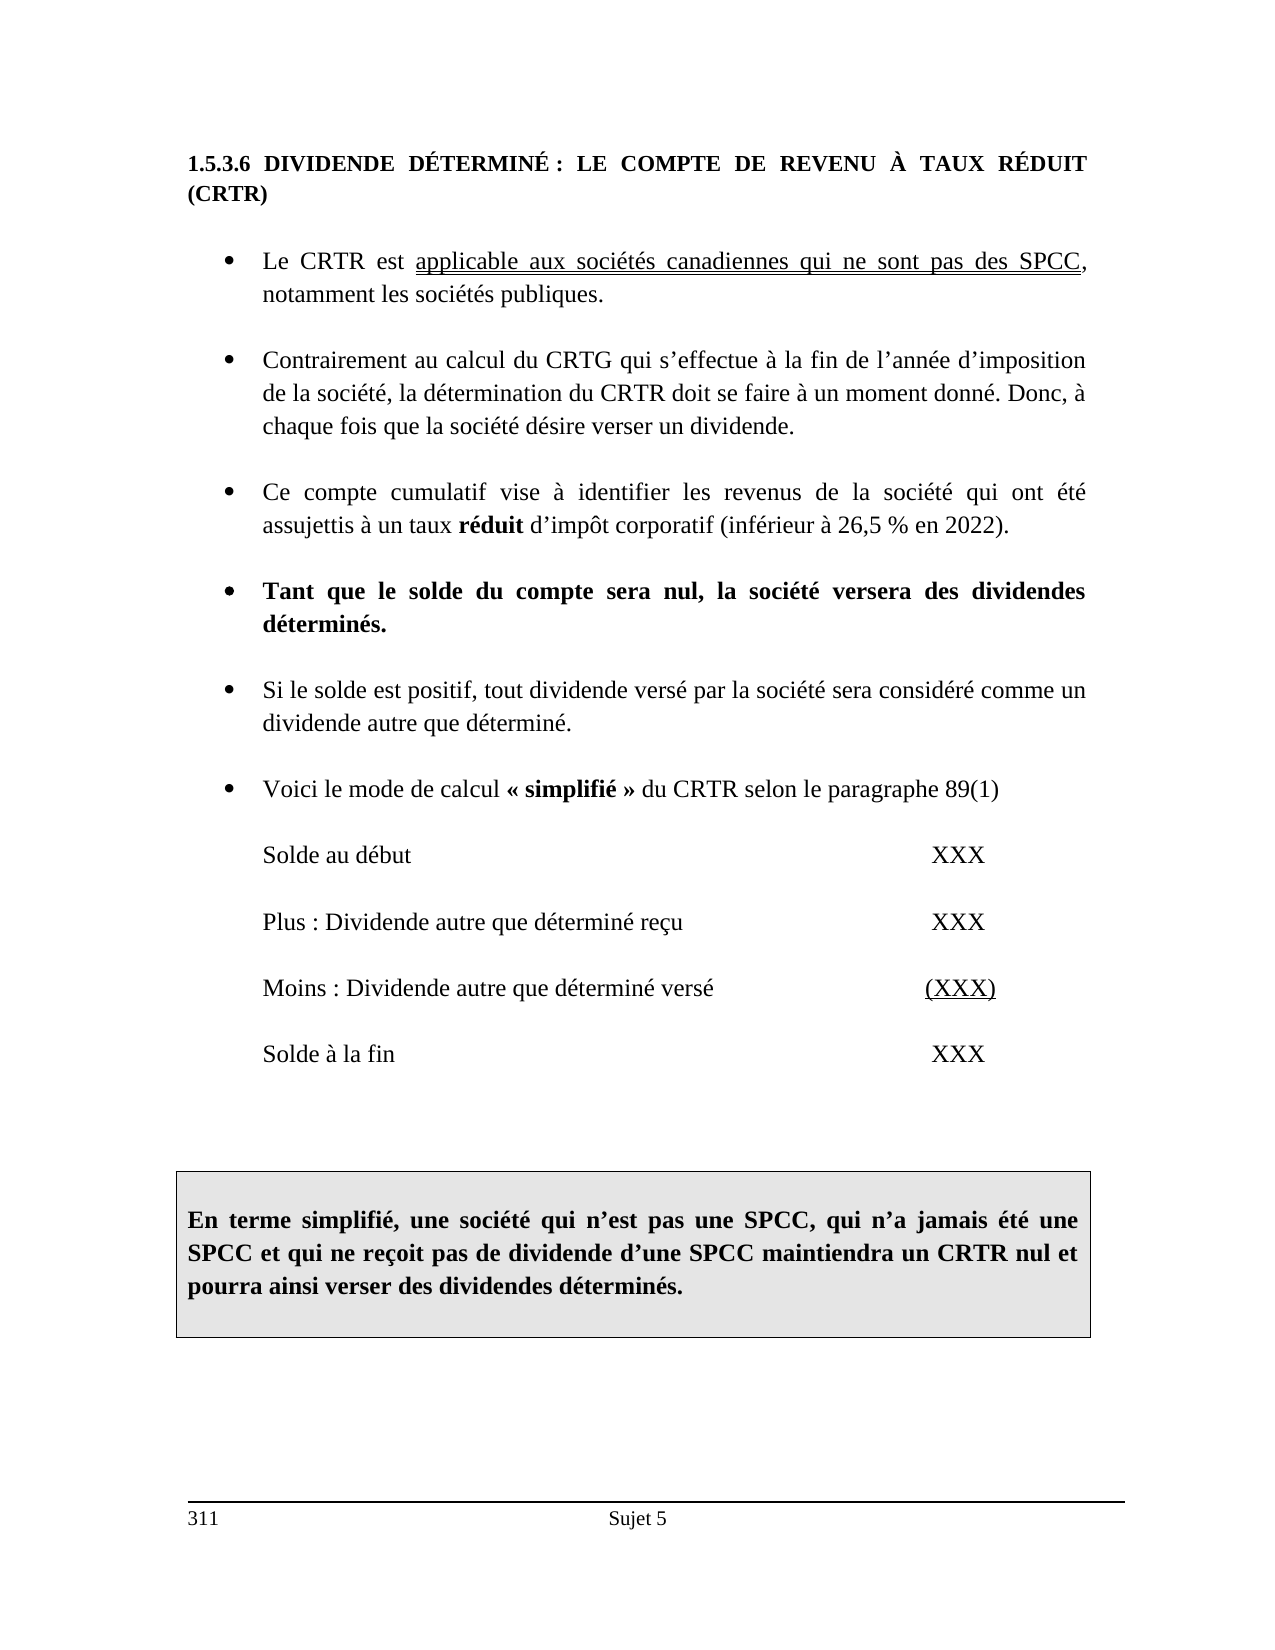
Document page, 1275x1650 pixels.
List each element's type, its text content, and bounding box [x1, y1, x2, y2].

list Si le solde est positif, tout dividende versé par la société sera considéré comme un dividende autre que déterminé. [225, 675, 1087, 737]
list Contrairement au calcul du CRTG qui s’effectue à la fin de l’année d’imposition de la société, la détermination du CRTR doit se faire à un moment donné. Donc, à chaque fois que la société désire verser un dividende. [225, 345, 1087, 440]
text Solde à la fin XXX [262, 1039, 1087, 1067]
list Le CRTR est applicable aux sociétés canadiennes qui ne sont pas des SPCC, notamment les sociétés publiques. [225, 246, 1087, 308]
text Solde au début XXX [262, 841, 1087, 869]
subtitle 1.5.3.6 Dividende déterminé : Le compte de revenu à taux réduit (CRTR) [187, 150, 1087, 207]
text Plus : Dividende autre que déterminé reçu XXX [262, 907, 1087, 935]
list Ce compte cumulatif vise à identifier les revenus de la société qui ont été assujettis à un taux réduit d’impôt corporatif (inférieur à 26,5 % en 2022). [225, 477, 1087, 539]
table_header En terme simplifié, une société qui n’est pas une SPCC, qui n’a jamais été une SPCC et qui ne reçoit pas de dividende d’une SPCC maintiendra un CRTR nul et pourra ainsi verser des dividendes déterminés. [177, 1172, 1090, 1337]
text Moins : Dividende autre que déterminé versé (XXX) [262, 973, 1087, 1001]
list Voici le mode de calcul « simplifié » du CRTR selon le paragraphe 89(1) [225, 774, 1087, 803]
list Tant que le solde du compte sera nul, la société versera des dividendes déterminés. [225, 576, 1087, 638]
